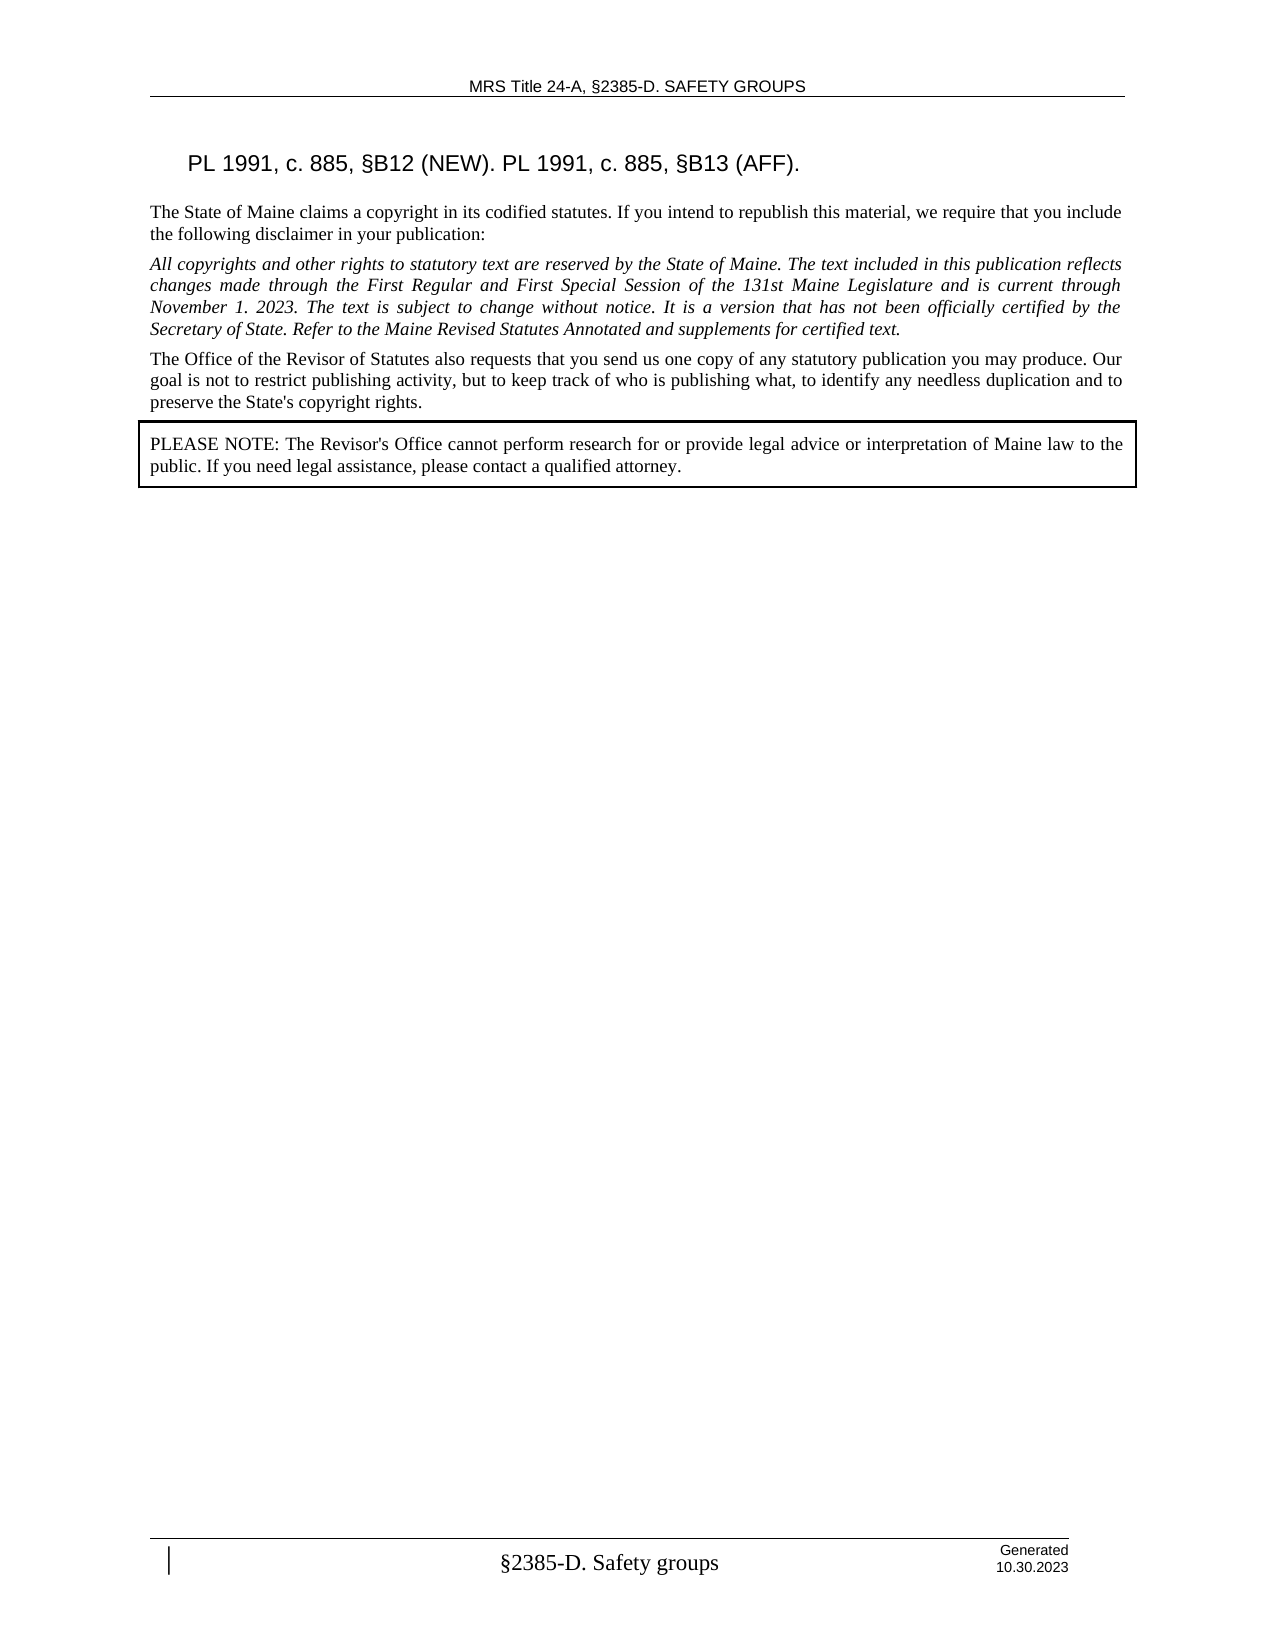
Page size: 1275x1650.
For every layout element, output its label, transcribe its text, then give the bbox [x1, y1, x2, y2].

text All copyrights and other rights to statutory text are reserved by the State of Maine. The text included in this publication reflects changes made through the First Regular and First Special Session of the 131st Maine Legislature and is current through November 1. 2023 . The text is subject to change without notice. It is a version that has not been officially certified by the Secretary of State. Refer to the Maine Revised Statutes Annotated and supplements for certified text. [150, 253, 1125, 339]
text PL 1991, c. 885, §B12 (NEW). PL 1991, c. 885, §B13 (AFF). [187, 150, 1125, 176]
text The State of Maine claims a copyright in its codified statutes. If you intend to republish this material, we require that you include the following disclaimer in your publication: [150, 201, 1125, 244]
text The Office of the Revisor of Statutes also requests that you send us one copy of any statutory publication you may produce. Our goal is not to restrict publishing activity, but to keep track of who is publishing what, to identify any needless duplication and to preserve the State's copyright rights. [150, 347, 1125, 412]
text PLEASE NOTE: The Revisor's Office cannot perform research for or provide legal advice or interpretation of Maine law to the public. If you need legal assistance, please contact a qualified attorney. [140, 423, 1135, 486]
